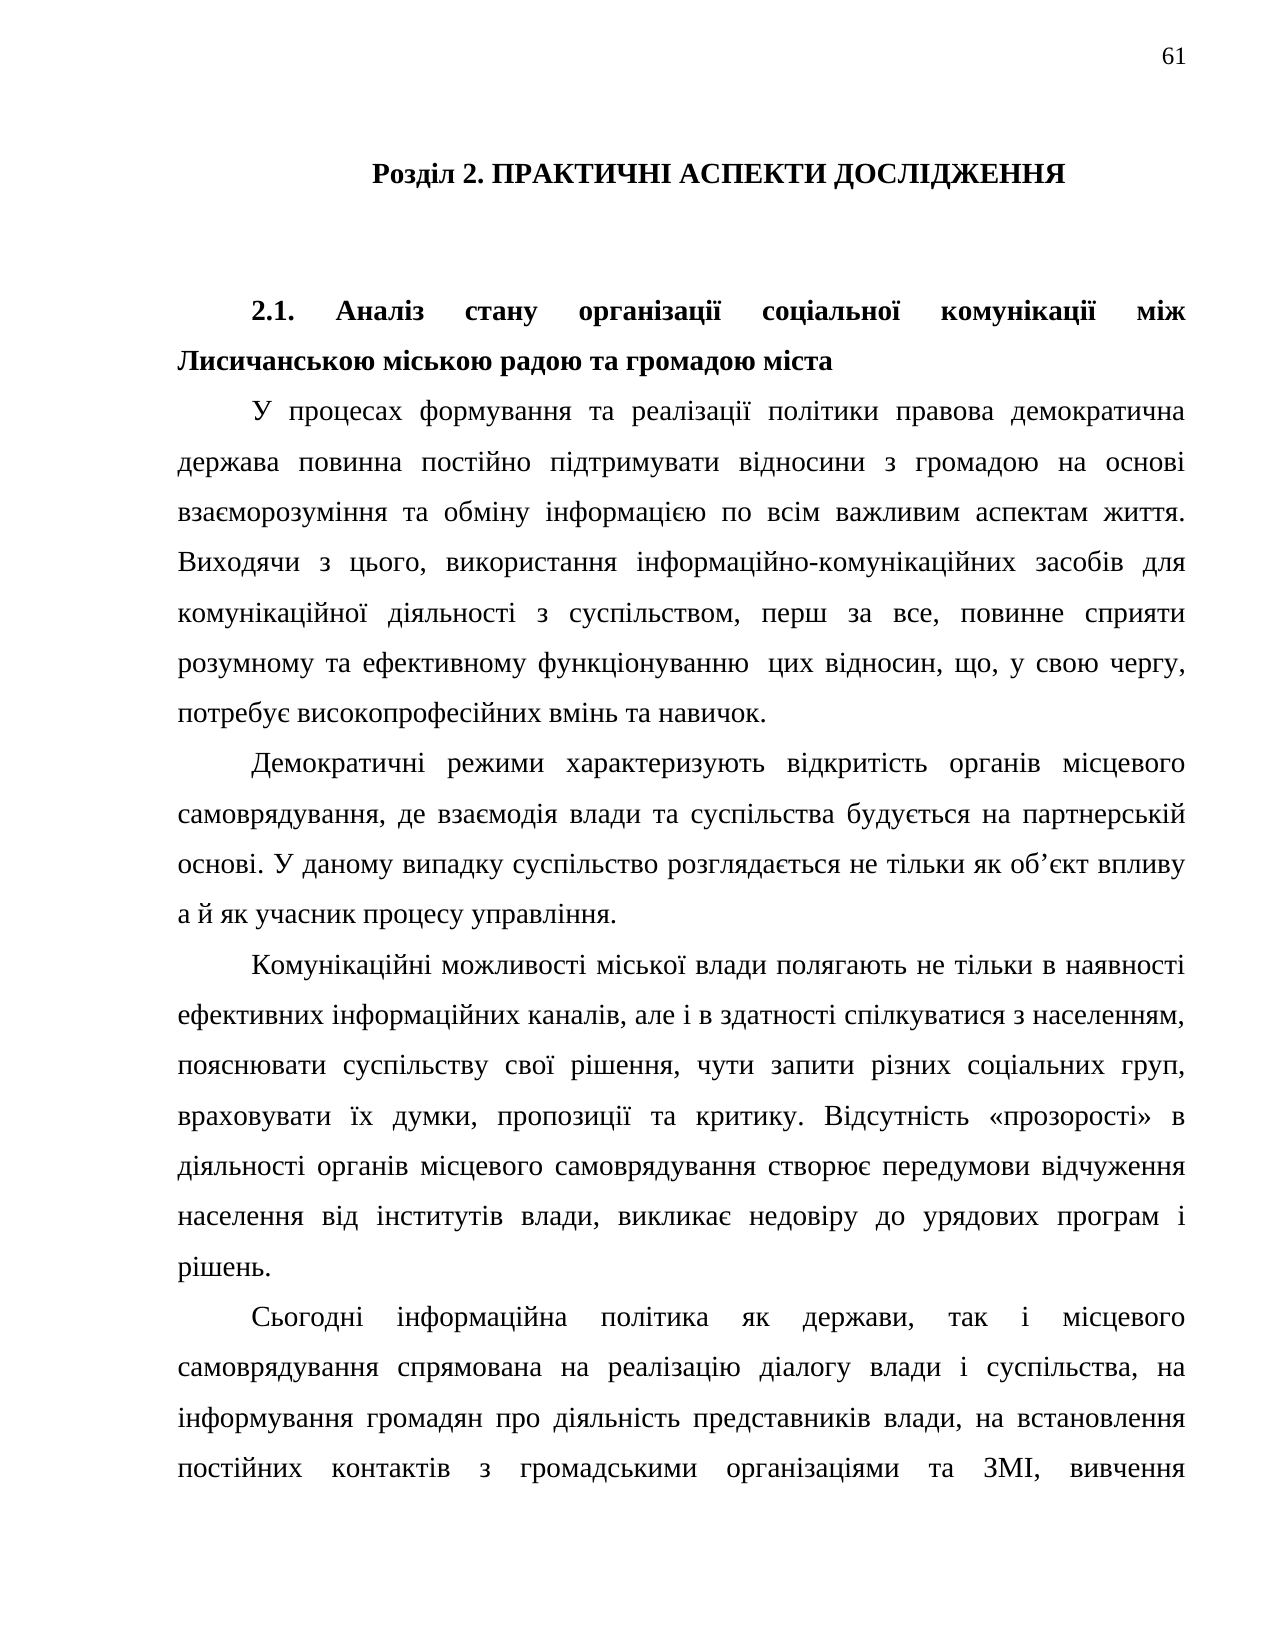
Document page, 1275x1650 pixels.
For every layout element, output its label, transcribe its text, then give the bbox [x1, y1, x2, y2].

text Комунікаційні можливості міської влади полягають не тільки в наявності ефективних інформаційних каналів, але і в здатності спілкуватися з населенням, пояснювати суспільству свої рішення, чути запити різних соціальних груп, враховувати їх думки, пропозиції та критику. Відсутність «прозорості» в діяльності органів місцевого самоврядування створює передумови відчуження населення від інститутів влади, викликає недовіру до урядових програм і рішень. [177, 947, 1186, 1282]
text Розділ 2. ПРАКТИЧНІ АСПЕКТИ ДОСЛІДЖЕННЯ [177, 156, 1186, 190]
text Демократичні режими характеризують відкритість органів місцевого самоврядування, де взаємодія влади та суспільства будується на партнерській основі. У даному випадку суспільство розглядається не тільки як об’єкт впливу а й як учасник процесу управління. [177, 746, 1186, 930]
text У процесах формування та реалізації політики правова демократична держава повинна постійно підтримувати відносини з громадою на основі взаєморозуміння та обміну інформацією по всім важливим аспектам життя. Виходячи з цього, використання інформаційно-комунікаційних засобів для комунікаційної діяльності з суспільством, перш за все, повинне сприяти розумному та ефективному функціонуванню цих відносин, що, у свою чергу, потребує високопрофесійних вмінь та навичок. [177, 393, 1186, 729]
text 2.1. Аналіз стану організації соціальної комунікації між Лисичанською міською радою та громадою міста [177, 293, 1186, 377]
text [177, 1299, 1186, 1483]
